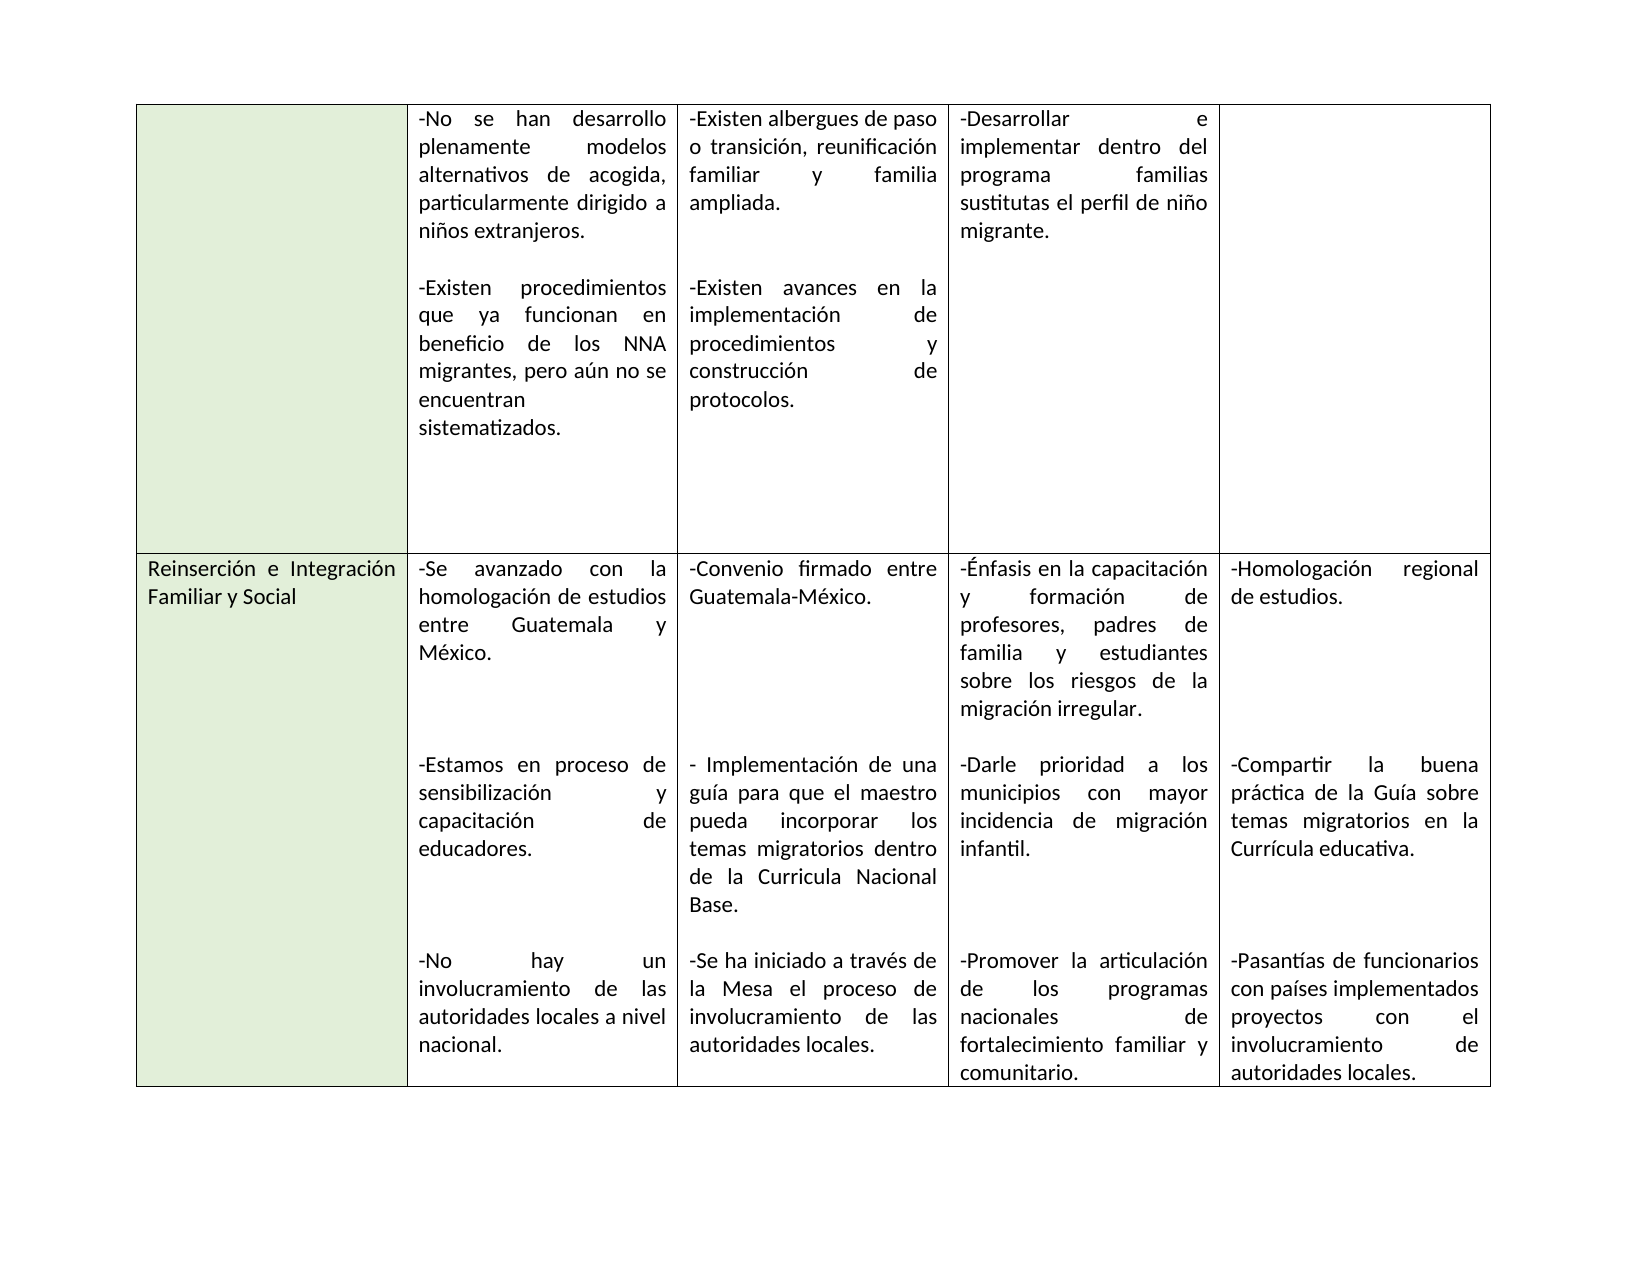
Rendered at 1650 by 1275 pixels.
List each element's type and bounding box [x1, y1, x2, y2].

table_cell [137, 554, 407, 1086]
table_cell [1220, 105, 1490, 553]
table_cell [408, 554, 677, 1086]
table_cell [949, 105, 1219, 553]
table_cell [678, 105, 948, 553]
table_cell [678, 554, 948, 1086]
table_cell [949, 554, 1219, 1086]
table_cell [1220, 554, 1490, 1086]
table_cell [408, 105, 677, 553]
table_cell [137, 105, 407, 553]
